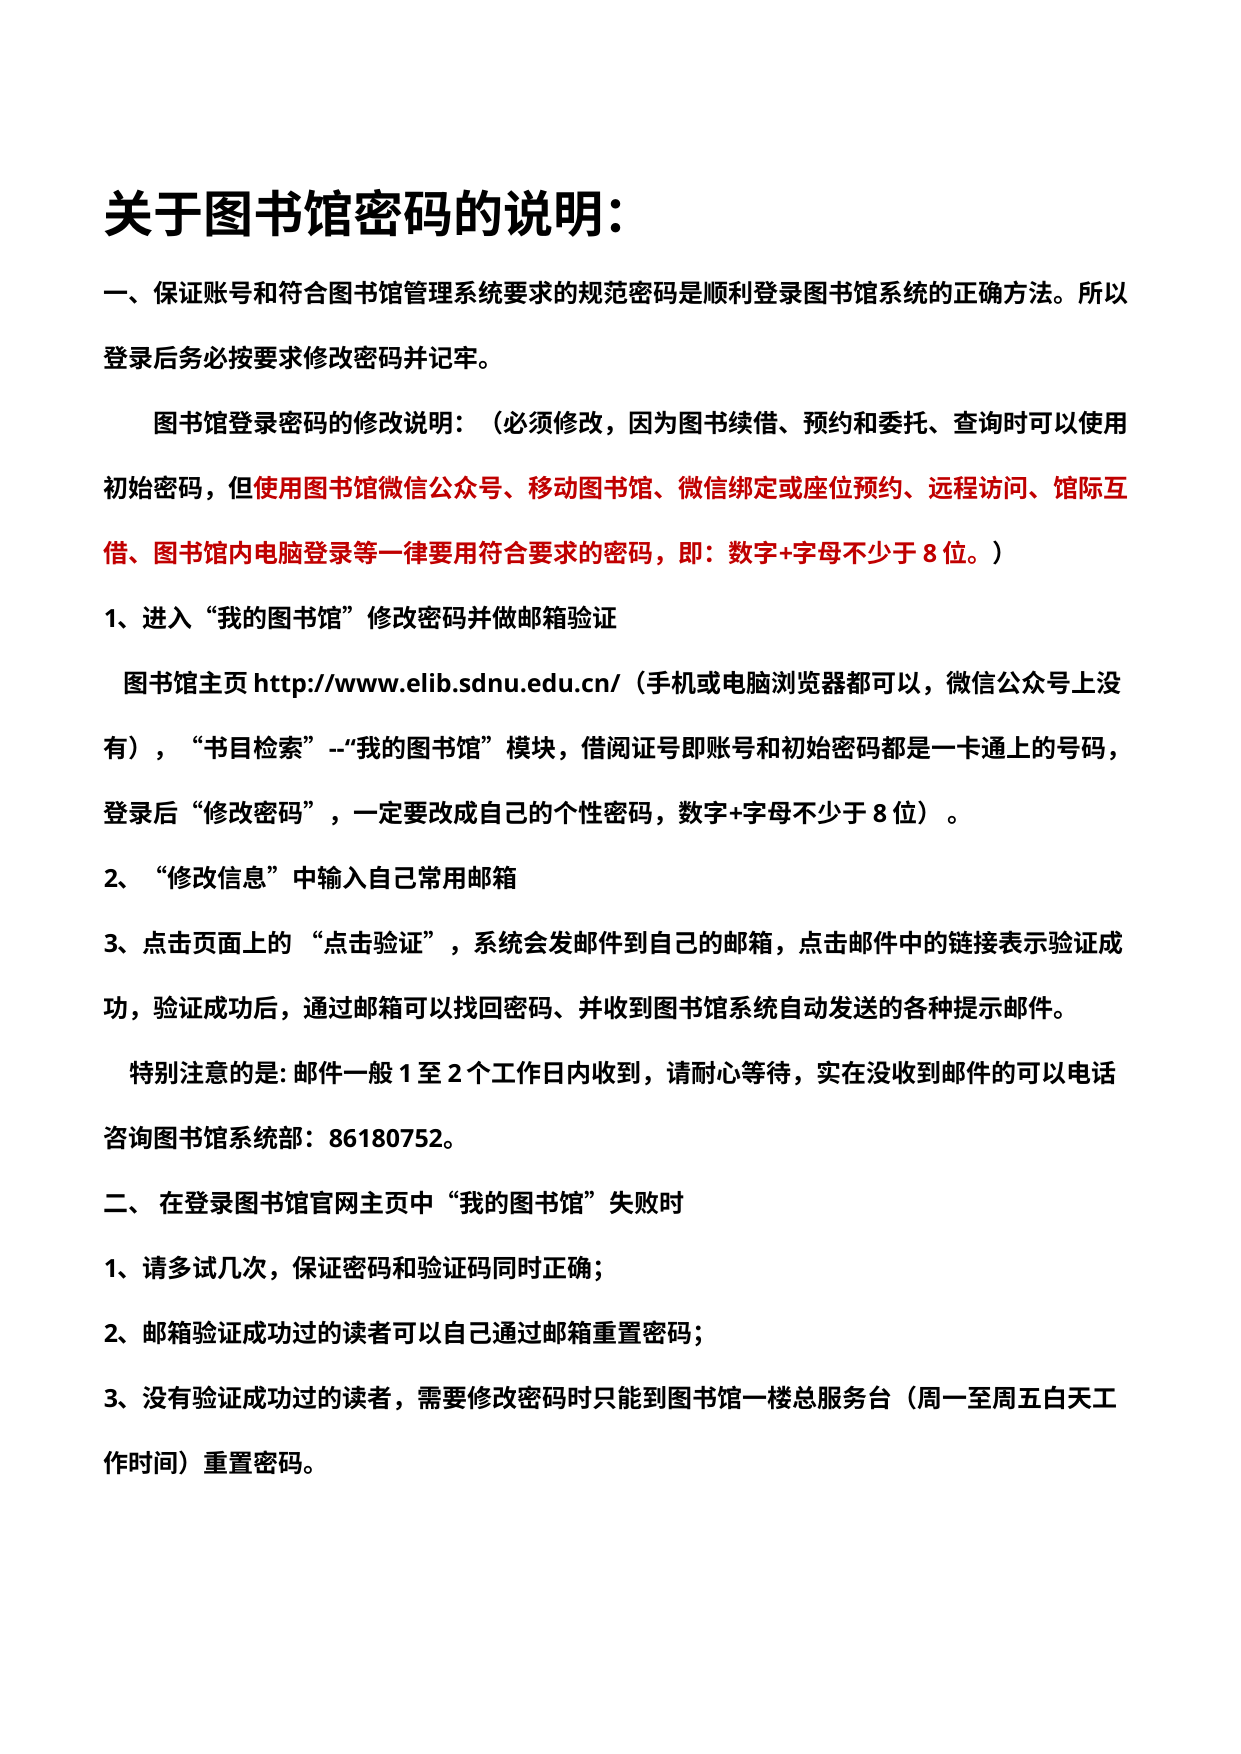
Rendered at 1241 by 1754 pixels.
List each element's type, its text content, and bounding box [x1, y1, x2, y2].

text 3、点击页面上的 “点击验证”，系统会发邮件到自己的邮箱，点击邮件中的链接表示验证成功，验证成功后，通过邮箱可以找回密码、并收到图书馆系统自动发送的各种提示邮件。 [103, 909, 1137, 1039]
list 保证账号和符合图书馆管理系统要求的规范密码是顺利登录图书馆系统的正确方法。所以登录后务必按要求修改密码并记牢。 [103, 259, 1137, 389]
text 1、请多试几次，保证密码和验证码同时正确； [103, 1234, 1137, 1299]
text 3、没有验证成功过的读者，需要修改密码时只能到图书馆一楼总服务台（周一至周五白天工作时间）重置密码。 [103, 1364, 1137, 1494]
text 1、进入“我的图书馆”修改密码并做邮箱验证 [103, 584, 1137, 649]
text 图书馆主页http://www.elib.sdnu.edu.cn/（手机或电脑浏览器都可以，微信公众号上没有），“书目检索”--“我的图书馆”模块，借阅证号即账号和初始密码都是一卡通上的号码，登录后“修改密码”，一定要改成自己的个性密码，数字+字母不少于8位） 。 [103, 649, 1137, 844]
text 2、邮箱验证成功过的读者可以自己通过邮箱重置密码； [103, 1299, 1137, 1364]
text 2、“修改信息”中输入自己常用邮箱 [103, 844, 1137, 909]
list 图书馆登录密码的修改说明：（必须修改，因为图书续借、预约和委托、查询时可以使用初始密码，但使用图书馆微信公众号、移动图书馆、微信绑定或座位预约、远程访问、馆际互借、图书馆内电脑登录等一律要用符合要求的密码，即：数字+字母不少于8位。） [103, 389, 1137, 584]
text 关于图书馆密码的说明： [103, 162, 1137, 259]
text 特别注意的是: 邮件一般1至2个工作日内收到，请耐心等待，实在没收到邮件的可以电话咨询图书馆系统部：86180752。 [103, 1039, 1137, 1169]
text 二、 在登录图书馆官网主页中“我的图书馆”失败时 [103, 1169, 1137, 1234]
